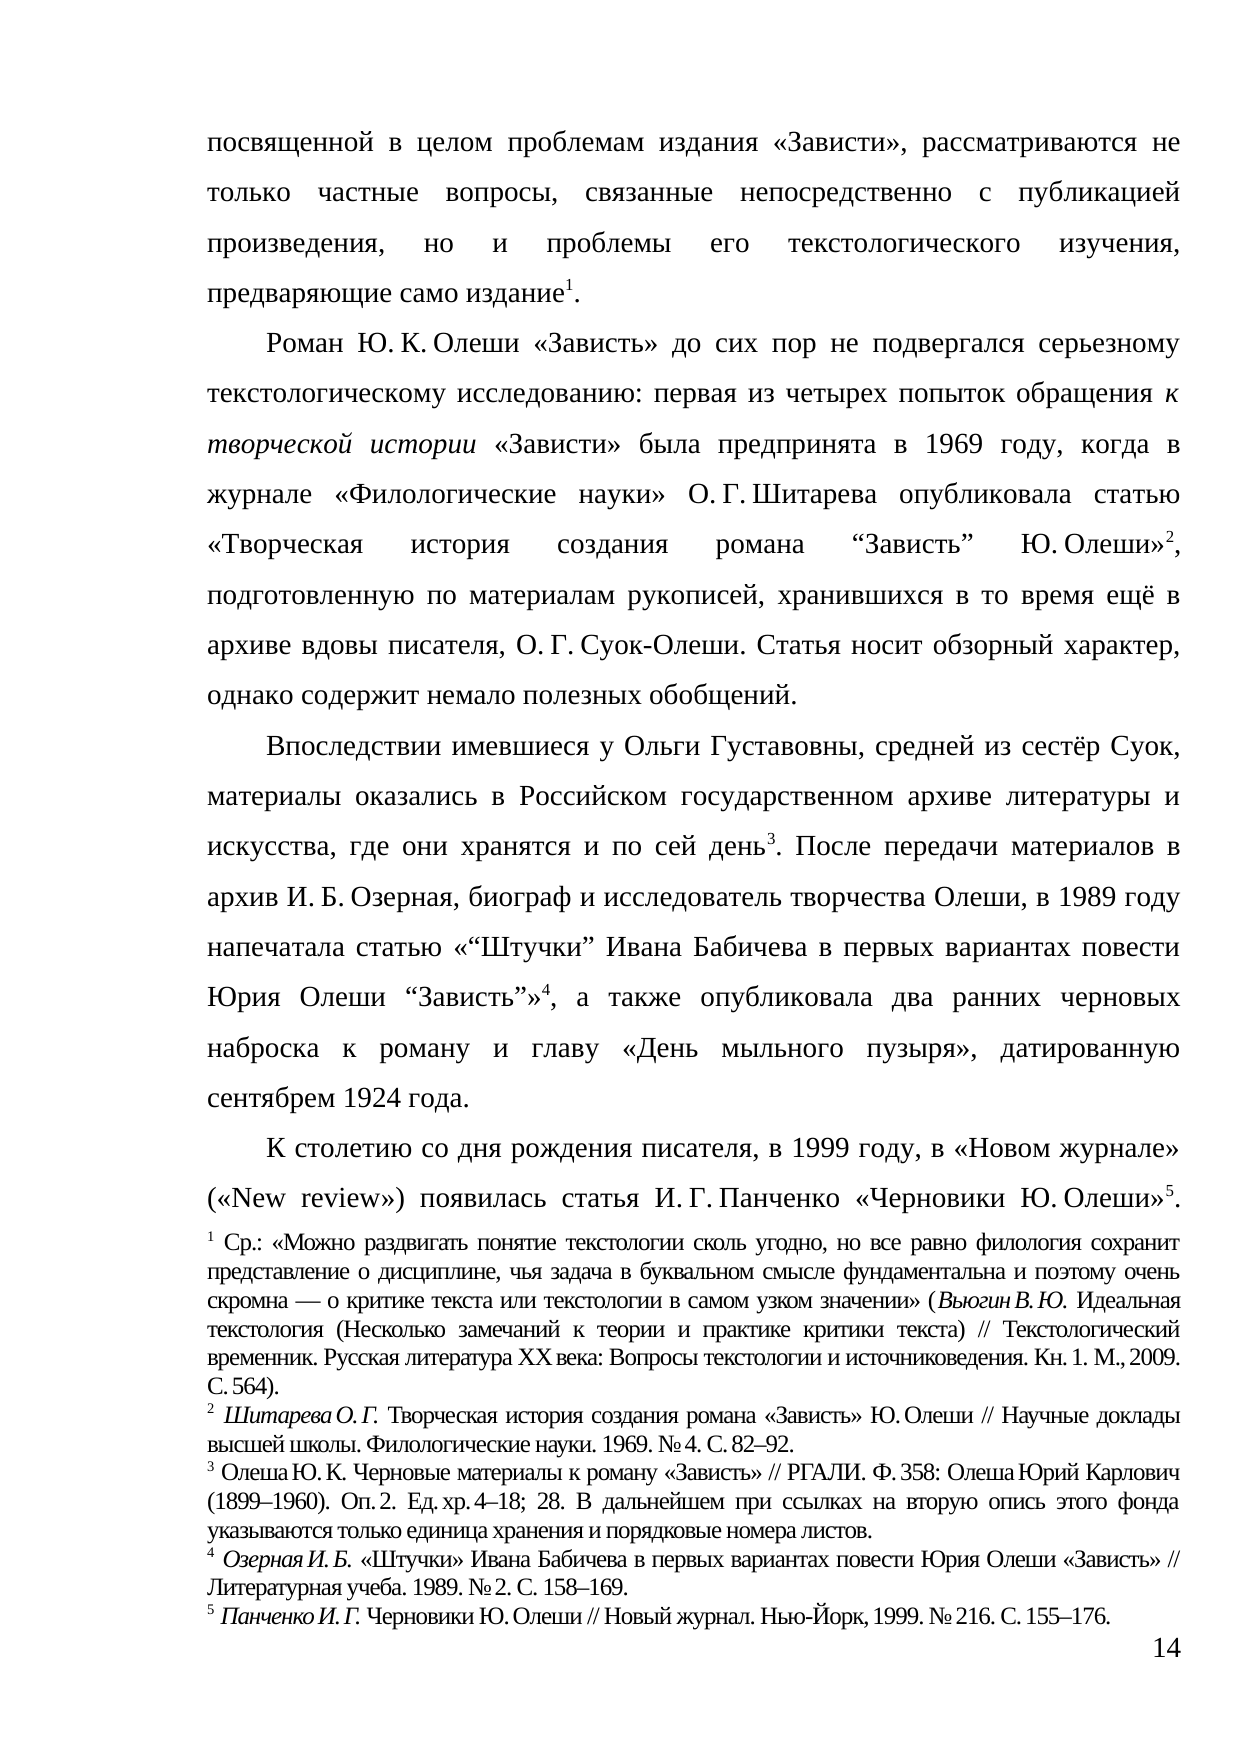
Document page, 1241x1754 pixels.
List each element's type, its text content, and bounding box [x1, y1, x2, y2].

text Роман Ю. К. Олеши «Зависть» до сих пор не подвергался серьезному текстологическому исследованию: первая из четырех попыток обращения к творческой истории «Зависти» была предпринята в 1969 году, когда в журнале «Филологические науки» О. Г. Шитарева опубликовала статью «Творческая история создания романа “Зависть” Ю. Олеши», подготовленную по материалам рукописей, хранившихся в то время ещё в архиве вдовы писателя, О. Г. Суок-Олеши. Статья носит обзорный характер, однако содержит немало полезных обобщений. [207, 325, 1181, 711]
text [207, 124, 1181, 308]
text Впоследствии имевшиеся у Ольги Густавовны, средней из сестёр Суок, материалы оказались в Российском государственном архиве литературы и искусства, где они хранятся и по сей день. После передачи материалов в архив И. Б. Озерная, биограф и исследователь творчества Олеши, в 1989 году напечатала статью «“Штучки” Ивана Бабичева в первых вариантах повести Юрия Олеши “Зависть”», а также опубликовала два ранних черновых наброска к роману и главу «День мыльного пузыря», датированную сентябрем 1924 года. [207, 728, 1181, 1113]
text К столетию со дня рождения писателя, в 1999 году, в «Новом журнале» («New review») появилась статья И. Г. Панченко «Черновики Ю. Олеши». Кроме того, в 2006 году в МГУ была защищена кандидатская диссертация А. М. Игнатовой, в которой более подробно, но все же недостаточно основательно рассматривается эволюция замысла Олеши. На этом история изучения черновиков «Зависти» заканчивается: несмотря на то что в последние годы снова стали активно издавать произведения Олеши, исследователей, занимающихся рукописным наследием автора, в настоящее время практически нет. [207, 1130, 1181, 1214]
